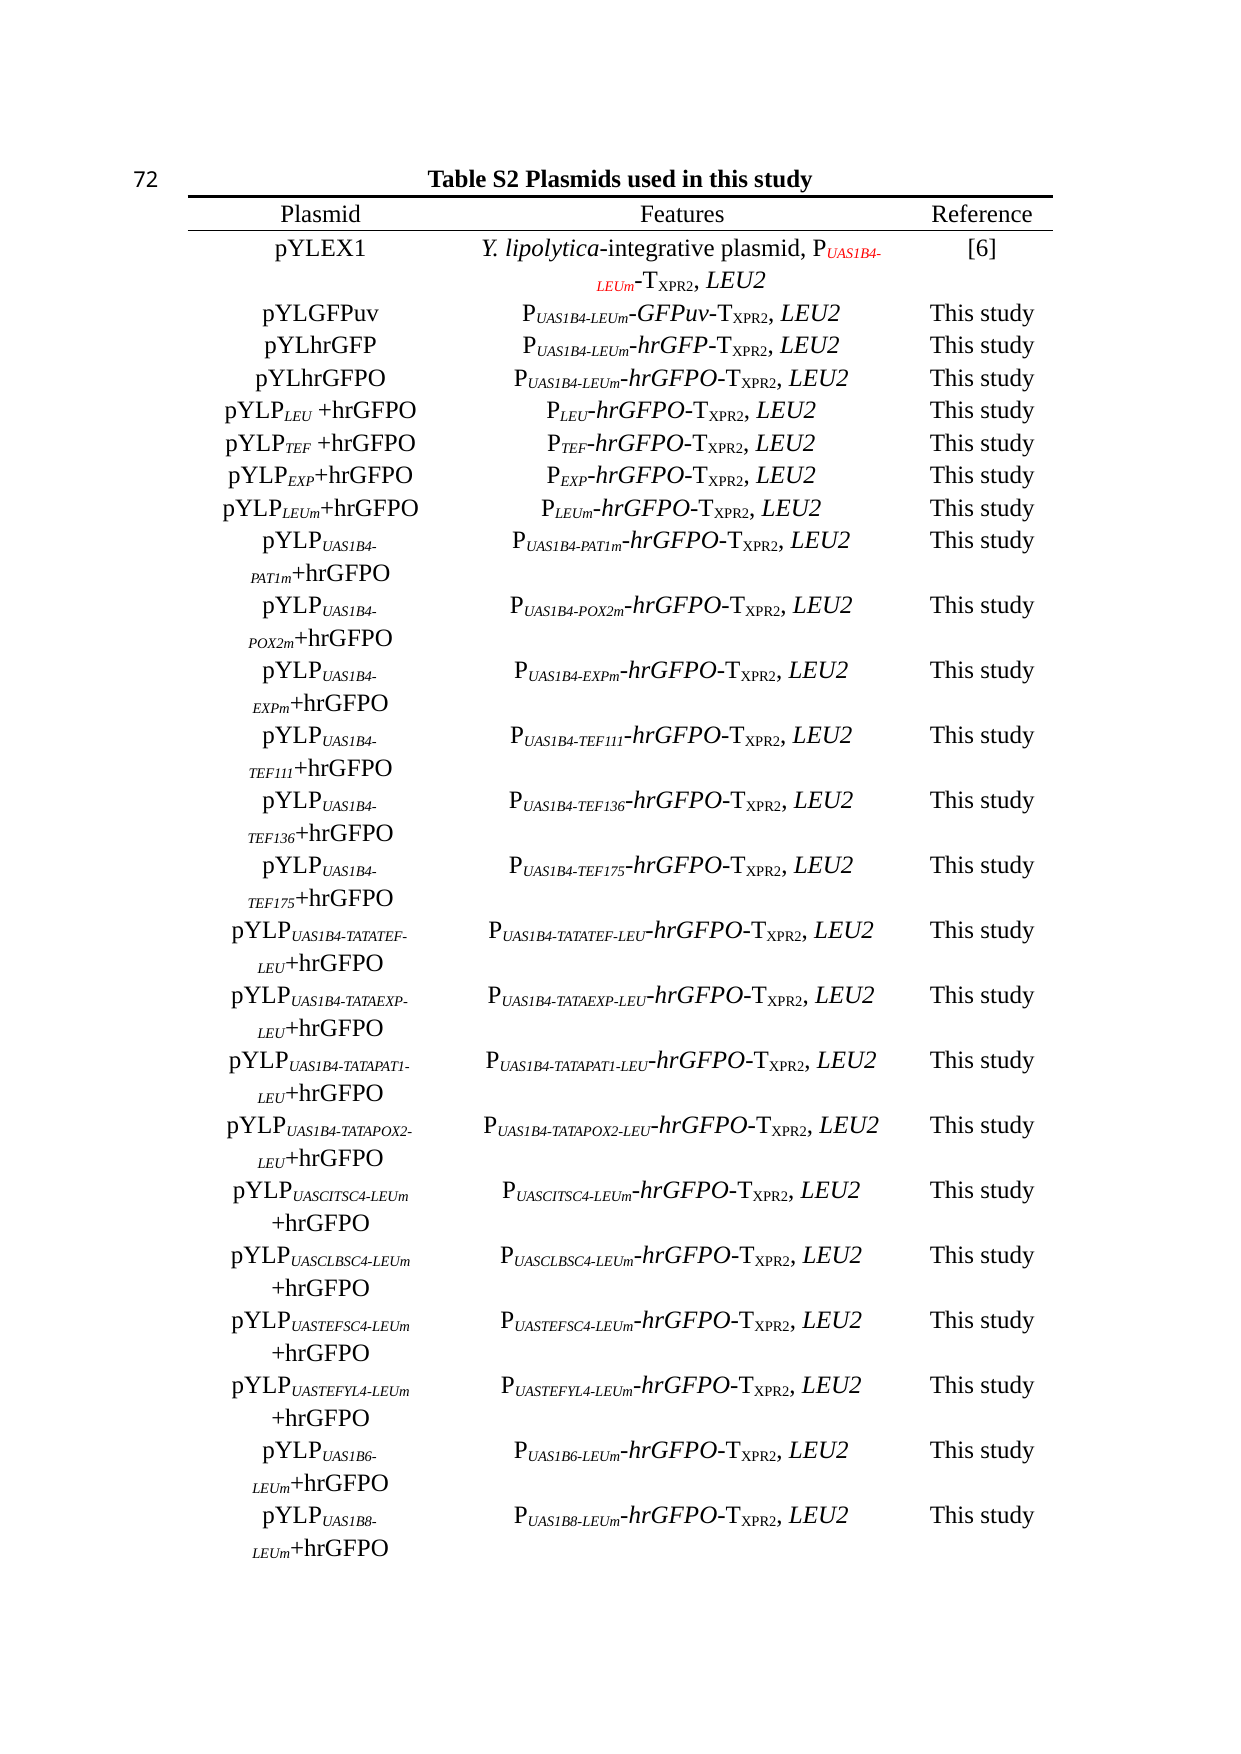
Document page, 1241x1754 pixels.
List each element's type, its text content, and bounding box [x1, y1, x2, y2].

table_cell This study [911, 849, 1053, 914]
table_cell pYLPUAS1B4-TATATEF-LEU+hrGFPO [188, 914, 453, 979]
table_cell pYLPLEUm+hrGFPO [188, 491, 453, 524]
table_header Plasmid [188, 198, 453, 230]
table_cell PUASTEFYL4-LEUm-hrGFPO-TXPR2, LEU2 [453, 1369, 911, 1434]
table_header Reference [911, 198, 1053, 230]
table_cell This study [911, 654, 1053, 719]
table_cell This study [911, 394, 1053, 426]
table_cell pYLPUASTEFSC4-LEUm +hrGFPO [188, 1304, 453, 1369]
table_cell pYLPUAS1B4-TEF111+hrGFPO [188, 719, 453, 784]
table_cell PUAS1B4-POX2m-hrGFPO-TXPR2, LEU2 [453, 589, 911, 654]
table_cell PUAS1B4-TEF136-hrGFPO-TXPR2, LEU2 [453, 784, 911, 849]
table_cell This study [911, 1304, 1053, 1369]
table_cell pYLPUAS1B4-TATAEXP-LEU+hrGFPO [188, 979, 453, 1044]
table_cell This study [911, 296, 1053, 329]
table_cell This study [911, 1239, 1053, 1304]
table_cell This study [911, 1044, 1053, 1109]
table_cell PUAS1B4-TEF111-hrGFPO-TXPR2, LEU2 [453, 719, 911, 784]
table_cell PTEF-hrGFPO-TXPR2, LEU2 [453, 426, 911, 459]
table_cell PUAS1B4-TATAPAT1-LEU-hrGFPO-TXPR2, LEU2 [453, 1044, 911, 1109]
table_cell PUAS1B4-TATAPOX2-LEU-hrGFPO-TXPR2, LEU2 [453, 1109, 911, 1174]
table_cell This study [911, 361, 1053, 394]
table_cell pYLPUAS1B6-LEUm+hrGFPO [188, 1434, 453, 1499]
table_cell This study [911, 1174, 1053, 1239]
table_cell This study [911, 1109, 1053, 1174]
table_cell pYLEX1 [188, 231, 453, 296]
table_cell This study [911, 1434, 1053, 1499]
table_cell pYLPUAS1B4-TEF136+hrGFPO [188, 784, 453, 849]
table_cell pYLPUAS1B4-EXPm+hrGFPO [188, 654, 453, 719]
table_cell PEXP-hrGFPO-TXPR2, LEU2 [453, 459, 911, 491]
table_cell PUAS1B4-TEF175-hrGFPO-TXPR2, LEU2 [453, 849, 911, 914]
table_cell PUAS1B4-PAT1m-hrGFPO-TXPR2, LEU2 [453, 524, 911, 589]
table_cell pYLPUAS1B4-TEF175+hrGFPO [188, 849, 453, 914]
table_cell This study [911, 329, 1053, 361]
text Table S2 Plasmids used in this study [187, 162, 1053, 194]
table_cell Y. lipolytica‑integrative plasmid, PUAS1B4-LEUm-TXPR2, LEU2 [453, 231, 911, 296]
table_cell PUASCITSC4-LEUm-hrGFPO-TXPR2, LEU2 [453, 1174, 911, 1239]
table_cell pYLPUAS1B4-PAT1m+hrGFPO [188, 524, 453, 589]
table_cell pYLPUASCLBSC4-LEUm +hrGFPO [188, 1239, 453, 1304]
table_cell This study [911, 491, 1053, 524]
table_cell This study [911, 979, 1053, 1044]
table_header Features [453, 198, 911, 230]
table_cell PUAS1B4-LEUm-hrGFP-TXPR2, LEU2 [453, 329, 911, 361]
table_cell PLEUm-hrGFPO-TXPR2, LEU2 [453, 491, 911, 524]
table_cell PUAS1B6-LEUm-hrGFPO-TXPR2, LEU2 [453, 1434, 911, 1499]
table_cell PLEU-hrGFPO-TXPR2, LEU2 [453, 394, 911, 426]
table_cell PUAS1B4-TATATEF-LEU-hrGFPO-TXPR2, LEU2 [453, 914, 911, 979]
table_cell This study [911, 914, 1053, 979]
table_cell pYLGFPuv [188, 296, 453, 329]
table_cell PUAS1B4-EXPm-hrGFPO-TXPR2, LEU2 [453, 654, 911, 719]
table_cell PUAS1B4-LEUm-GFPuv-TXPR2, LEU2 [453, 296, 911, 329]
table_cell This study [911, 719, 1053, 784]
table_cell pYLhrGFPO [188, 361, 453, 394]
table_cell [6] [911, 231, 1053, 296]
table_cell This study [911, 1369, 1053, 1434]
table_cell This study [911, 459, 1053, 491]
table_cell PUASCLBSC4-LEUm-hrGFPO-TXPR2, LEU2 [453, 1239, 911, 1304]
table_cell PUAS1B4-LEUm-hrGFPO-TXPR2, LEU2 [453, 361, 911, 394]
table_cell pYLPUAS1B4-TATAPAT1-LEU+hrGFPO [188, 1044, 453, 1109]
table_cell This study [911, 589, 1053, 654]
table_cell pYLPUAS1B8-LEUm+hrGFPO [188, 1499, 453, 1564]
table_cell PUAS1B8-LEUm-hrGFPO-TXPR2, LEU2 [453, 1499, 911, 1564]
table_cell pYLPUAS1B4-POX2m+hrGFPO [188, 589, 453, 654]
table_cell pYLPEXP+hrGFPO [188, 459, 453, 491]
table_cell This study [911, 784, 1053, 849]
table_cell pYLPTEF +hrGFPO [188, 426, 453, 459]
table_cell pYLPUASCITSC4-LEUm +hrGFPO [188, 1174, 453, 1239]
table_cell pYLPUAS1B4-TATAPOX2-LEU+hrGFPO [188, 1109, 453, 1174]
table_cell pYLPUASTEFYL4-LEUm +hrGFPO [188, 1369, 453, 1434]
table_cell PUAS1B4-TATAEXP-LEU-hrGFPO-TXPR2, LEU2 [453, 979, 911, 1044]
table_cell This study [911, 426, 1053, 459]
table_cell This study [911, 1499, 1053, 1564]
table_cell pYLPLEU +hrGFPO [188, 394, 453, 426]
table_cell pYLhrGFP [188, 329, 453, 361]
table_cell PUASTEFSC4-LEUm-hrGFPO-TXPR2, LEU2 [453, 1304, 911, 1369]
table_cell This study [911, 524, 1053, 589]
